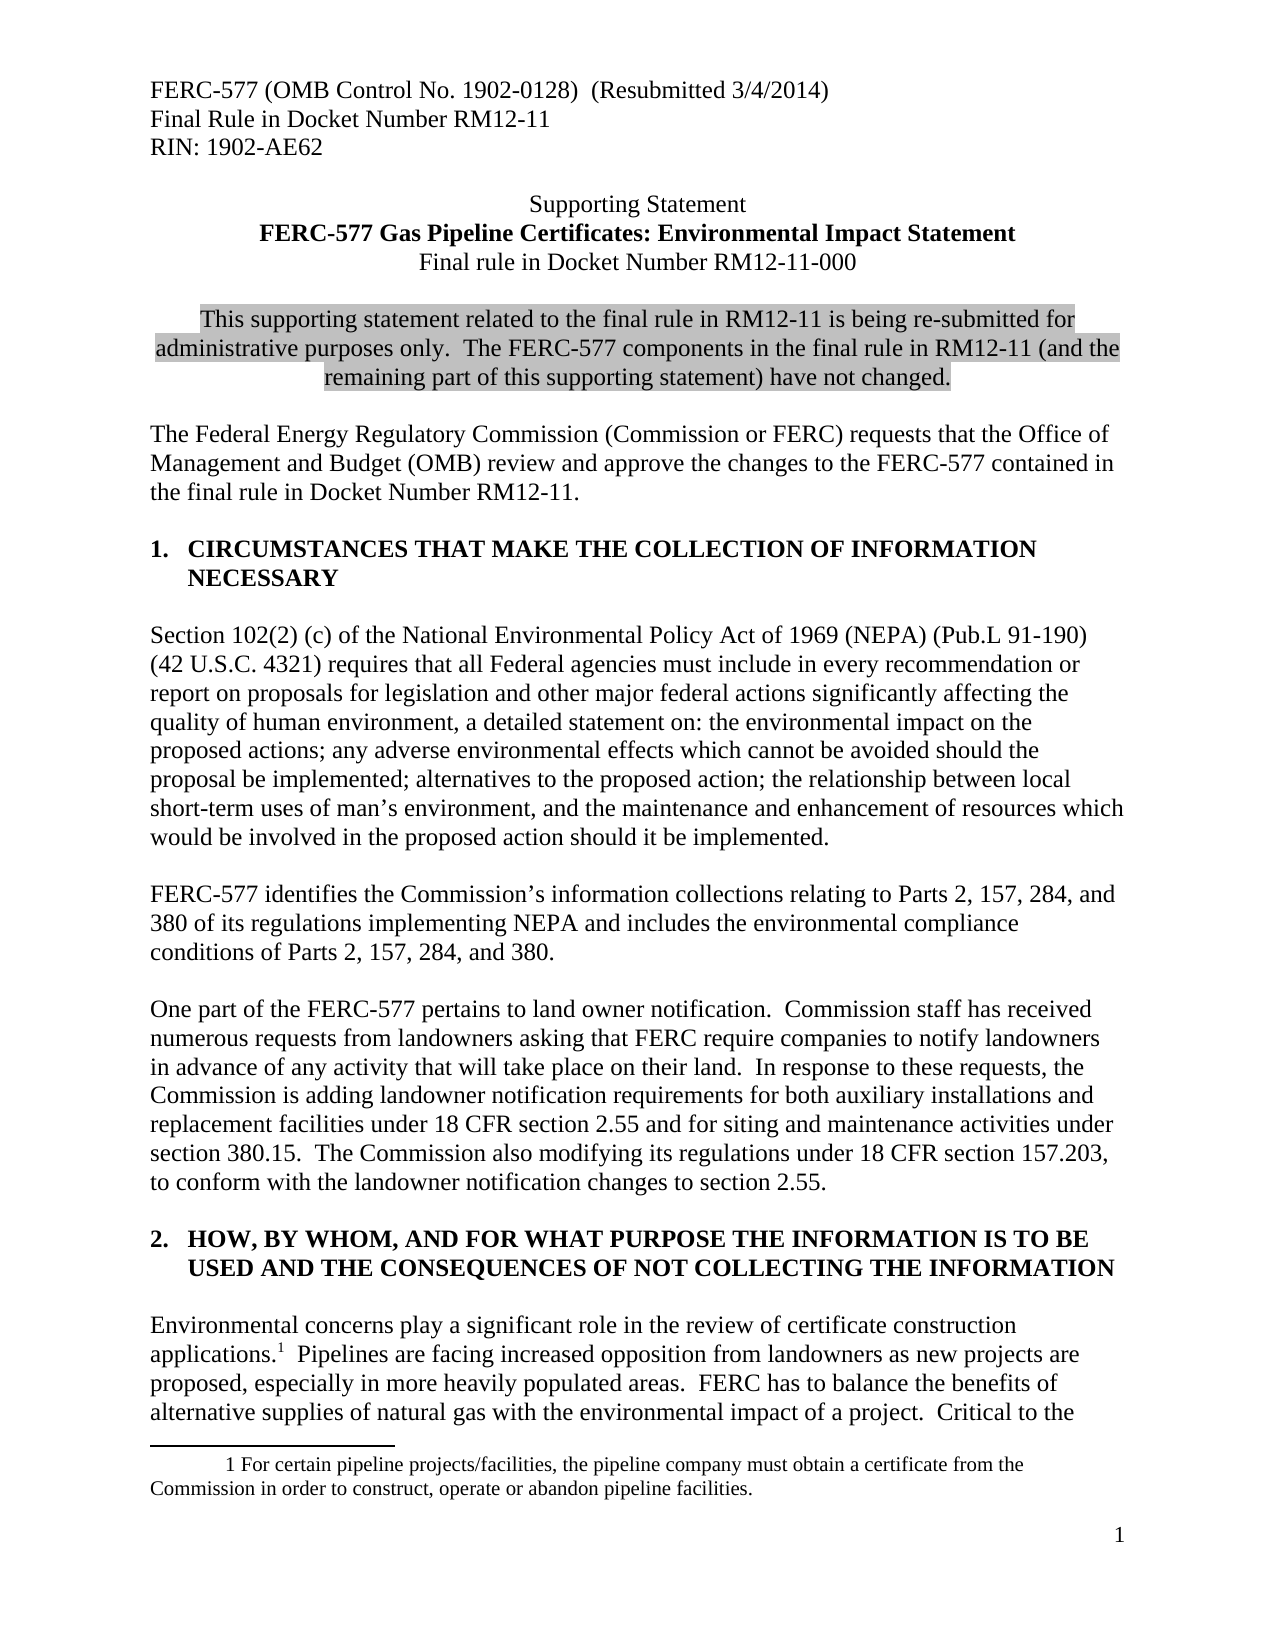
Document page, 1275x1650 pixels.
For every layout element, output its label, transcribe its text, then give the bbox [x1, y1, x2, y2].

text Section 102(2) (c) of the National Environmental Policy Act of 1969 (NEPA) (Pub.L 91-190) (42 U.S.C. 4321) requires that all Federal agencies must include in every recommendation or report on proposals for legislation and other major federal actions significantly affecting the quality of human environment, a detailed statement on: the environmental impact on the proposed actions; any adverse environmental effects which cannot be avoided should the proposal be implemented; alternatives to the proposed action; the relationship between local short-term uses of man’s environment, and the maintenance and enhancement of resources which would be involved in the proposed action should it be implemented. [150, 621, 1125, 851]
text Final rule in Docket Number RM12-11-000 [150, 247, 1125, 276]
text This supporting statement related to the final rule in RM12-11 is being re-submitted for administrative purposes only. The FERC-577 components in the final rule in RM12-11 (and the remaining part of this supporting statement) have not changed. [951, 304, 1125, 391]
text The Federal Energy Regulatory Commission (Commission or FERC) requests that the Office of Management and Budget (OMB) review and approve the changes to the FERC-577 contained in the final rule in Docket Number RM12-11. [150, 419, 1125, 506]
text Supporting Statement [150, 189, 1125, 218]
text This supporting statement related to the final rule in RM12-11 is being re-submitted for administrative purposes only. The FERC-577 components in the final rule in RM12-11 (and the remaining part of this supporting statement) have not changed. [150, 304, 324, 391]
list CIRCUMSTANCES THAT MAKE THE COLLECTION OF INFORMATION NECESSARY [150, 534, 1125, 592]
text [150, 1311, 1125, 1426]
text One part of the FERC-577 pertains to land owner notification. Commission staff has received numerous requests from landowners asking that FERC require companies to notify landowners in advance of any activity that will take place on their land. In response to these requests, the Commission is adding landowner notification requirements for both auxiliary installations and replacement facilities under 18 CFR section 2.55 and for siting and maintenance activities under section 380.15. The Commission also modifying its regulations under 18 CFR section 157.203, to conform with the landowner notification changes to section 2.55. [150, 994, 1125, 1196]
text FERC-577 identifies the Commission’s information collections relating to Parts 2, 157, 284, and 380 of its regulations implementing NEPA and includes the environmental compliance conditions of Parts 2, 157, 284, and 380. [150, 879, 1125, 966]
list HOW, BY WHOM, AND FOR WHAT PURPOSE THE INFORMATION IS TO BE USED AND THE CONSEQUENCES OF NOT COLLECTING THE INFORMATION [150, 1224, 1125, 1282]
text FERC-577 Gas Pipeline Certificates: Environmental Impact Statement [150, 218, 1125, 247]
